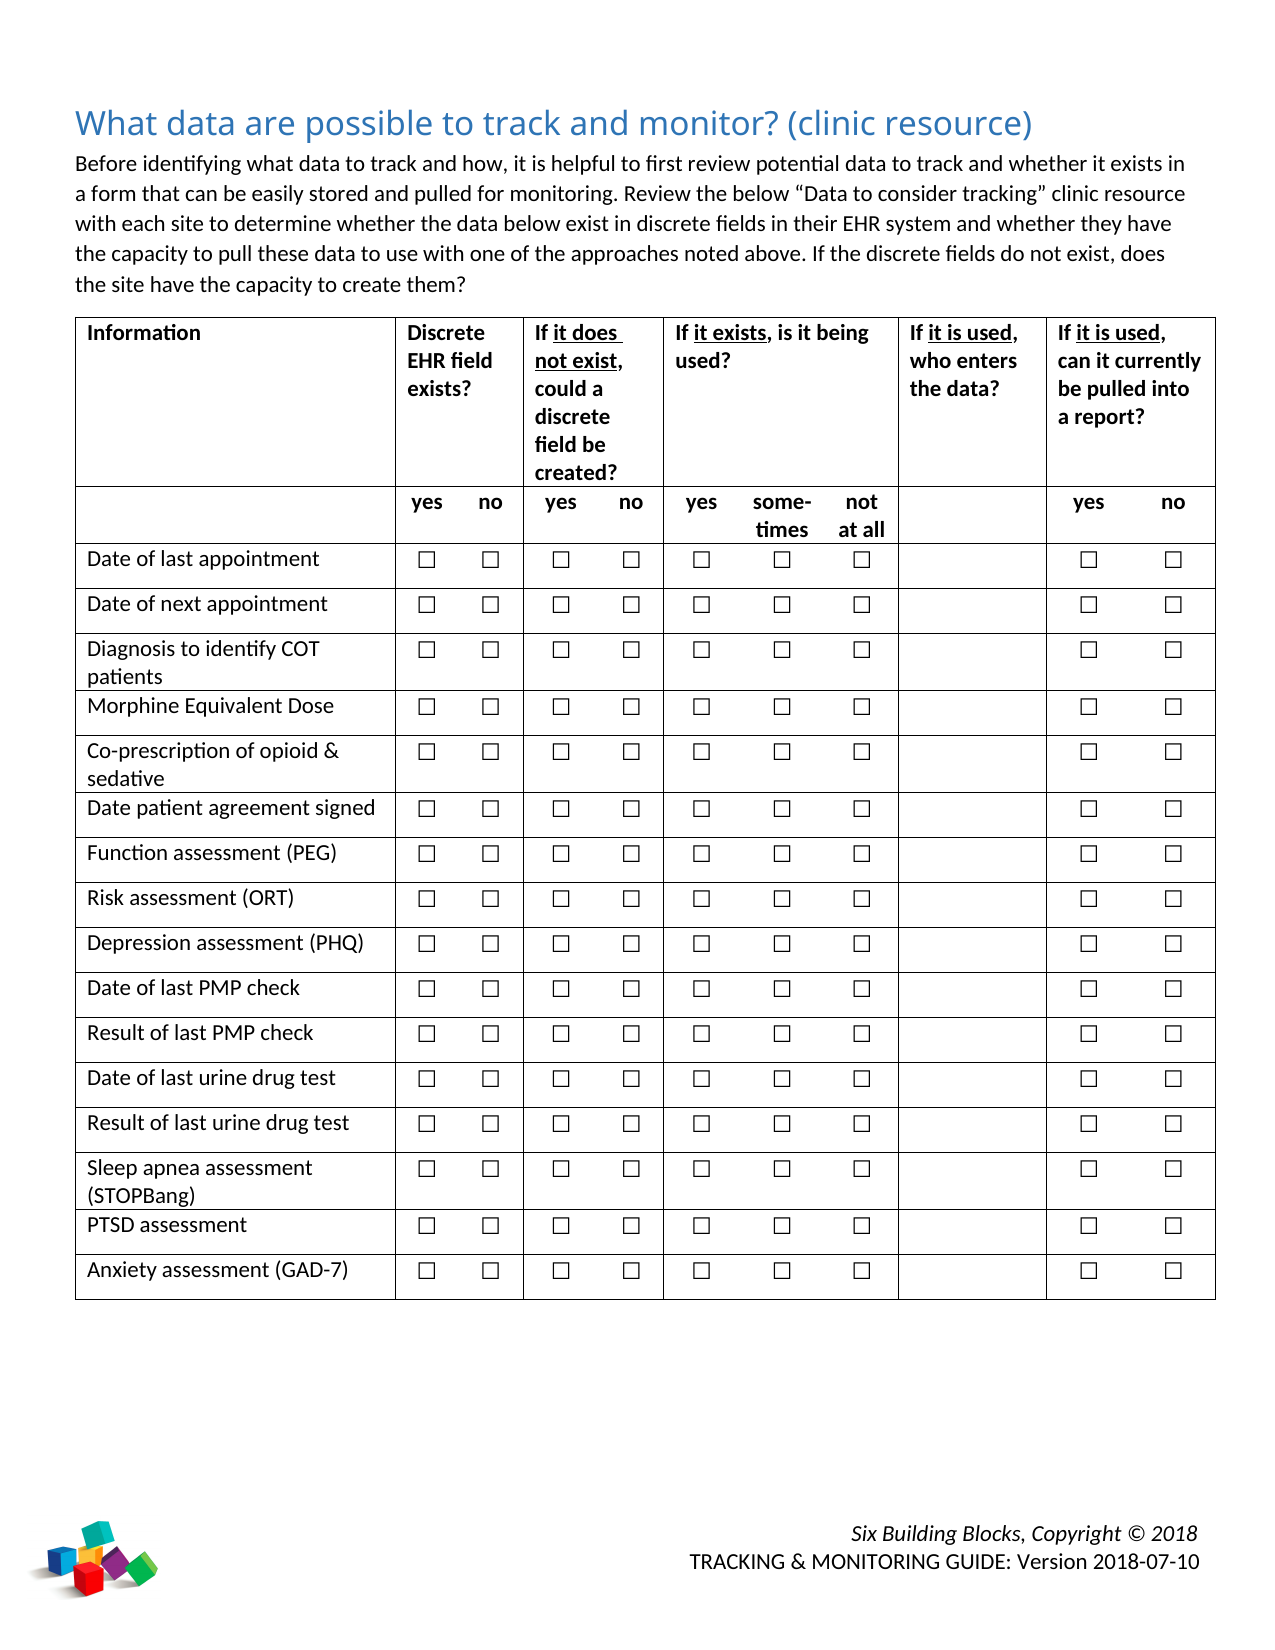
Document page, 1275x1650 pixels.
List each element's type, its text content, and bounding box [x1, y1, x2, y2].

table_cell [899, 736, 1046, 792]
table_cell Date patient agreement signed [76, 793, 395, 837]
table_header If it does not exist, could a discrete field be created? [524, 318, 663, 486]
table_cell Sleep apnea assessment (STOPBang) [76, 1153, 395, 1209]
table_cell Result of last PMP check [76, 1018, 395, 1062]
table_cell Date of last urine drug test [76, 1063, 395, 1107]
table_cell Date of last appointment [76, 544, 395, 588]
table_header Discrete EHR field exists? [396, 318, 523, 486]
table_cell yes [664, 487, 739, 543]
table_cell [899, 883, 1046, 927]
table_cell Result of last urine drug test [76, 1108, 395, 1152]
table_cell no [458, 487, 523, 543]
table_header Information [76, 318, 395, 486]
text Before identifying what data to track and how, it is helpful to first review potential data to track and whether it exists in a form that can be easily stored and pulled for monitoring. Review the below “Data to consider tracking” clinic resource with each site to determine whether the data below exist in discrete fields in their EHR system and whether they have the capacity to pull these data to use with one of the approaches noted above. If the discrete fields do not exist, does the site have the capacity to create them? [75, 149, 1200, 298]
table_cell [76, 487, 395, 543]
table_header If it exists, is it being used? [664, 318, 898, 486]
table_cell Depression assessment (PHQ) [76, 928, 395, 972]
table_cell Morphine Equivalent Dose [76, 691, 395, 735]
table_cell some-times [739, 487, 825, 543]
table_cell Function assessment (PEG) [76, 838, 395, 882]
table_cell Anxiety assessment (GAD-7) [76, 1255, 395, 1299]
table_cell Risk assessment (ORT) [76, 883, 395, 927]
table_header If it is used, can it currently be pulled into a report? [1047, 318, 1215, 486]
table_cell yes [1047, 487, 1131, 543]
subtitle What data are possible to track and monitor? (clinic resource) [75, 100, 1200, 145]
table_cell no [598, 487, 663, 543]
table_cell [899, 1255, 1046, 1299]
table_cell [899, 1153, 1046, 1209]
table_cell [899, 973, 1046, 1017]
table_cell [899, 838, 1046, 882]
table_cell yes [396, 487, 458, 543]
table_cell Co-prescription of opioid & sedative [76, 736, 395, 792]
table_cell [899, 1063, 1046, 1107]
table_cell [899, 487, 1046, 543]
table_cell [899, 793, 1046, 837]
table_cell not at all [825, 487, 898, 543]
table_cell [899, 691, 1046, 735]
table_cell Date of last PMP check [76, 973, 395, 1017]
table_cell [899, 928, 1046, 972]
table_cell [899, 544, 1046, 588]
table_cell PTSD assessment [76, 1210, 395, 1254]
table_cell Date of next appointment [76, 589, 395, 633]
table_cell no [1131, 487, 1215, 543]
table_cell [899, 589, 1046, 633]
table_cell Diagnosis to identify COT patients [76, 634, 395, 690]
table_cell [899, 1018, 1046, 1062]
table_header If it is used, who enters the data? [899, 318, 1046, 486]
table_cell yes [524, 487, 598, 543]
table_cell [899, 1210, 1046, 1254]
table_cell [899, 1108, 1046, 1152]
table_cell [899, 634, 1046, 690]
